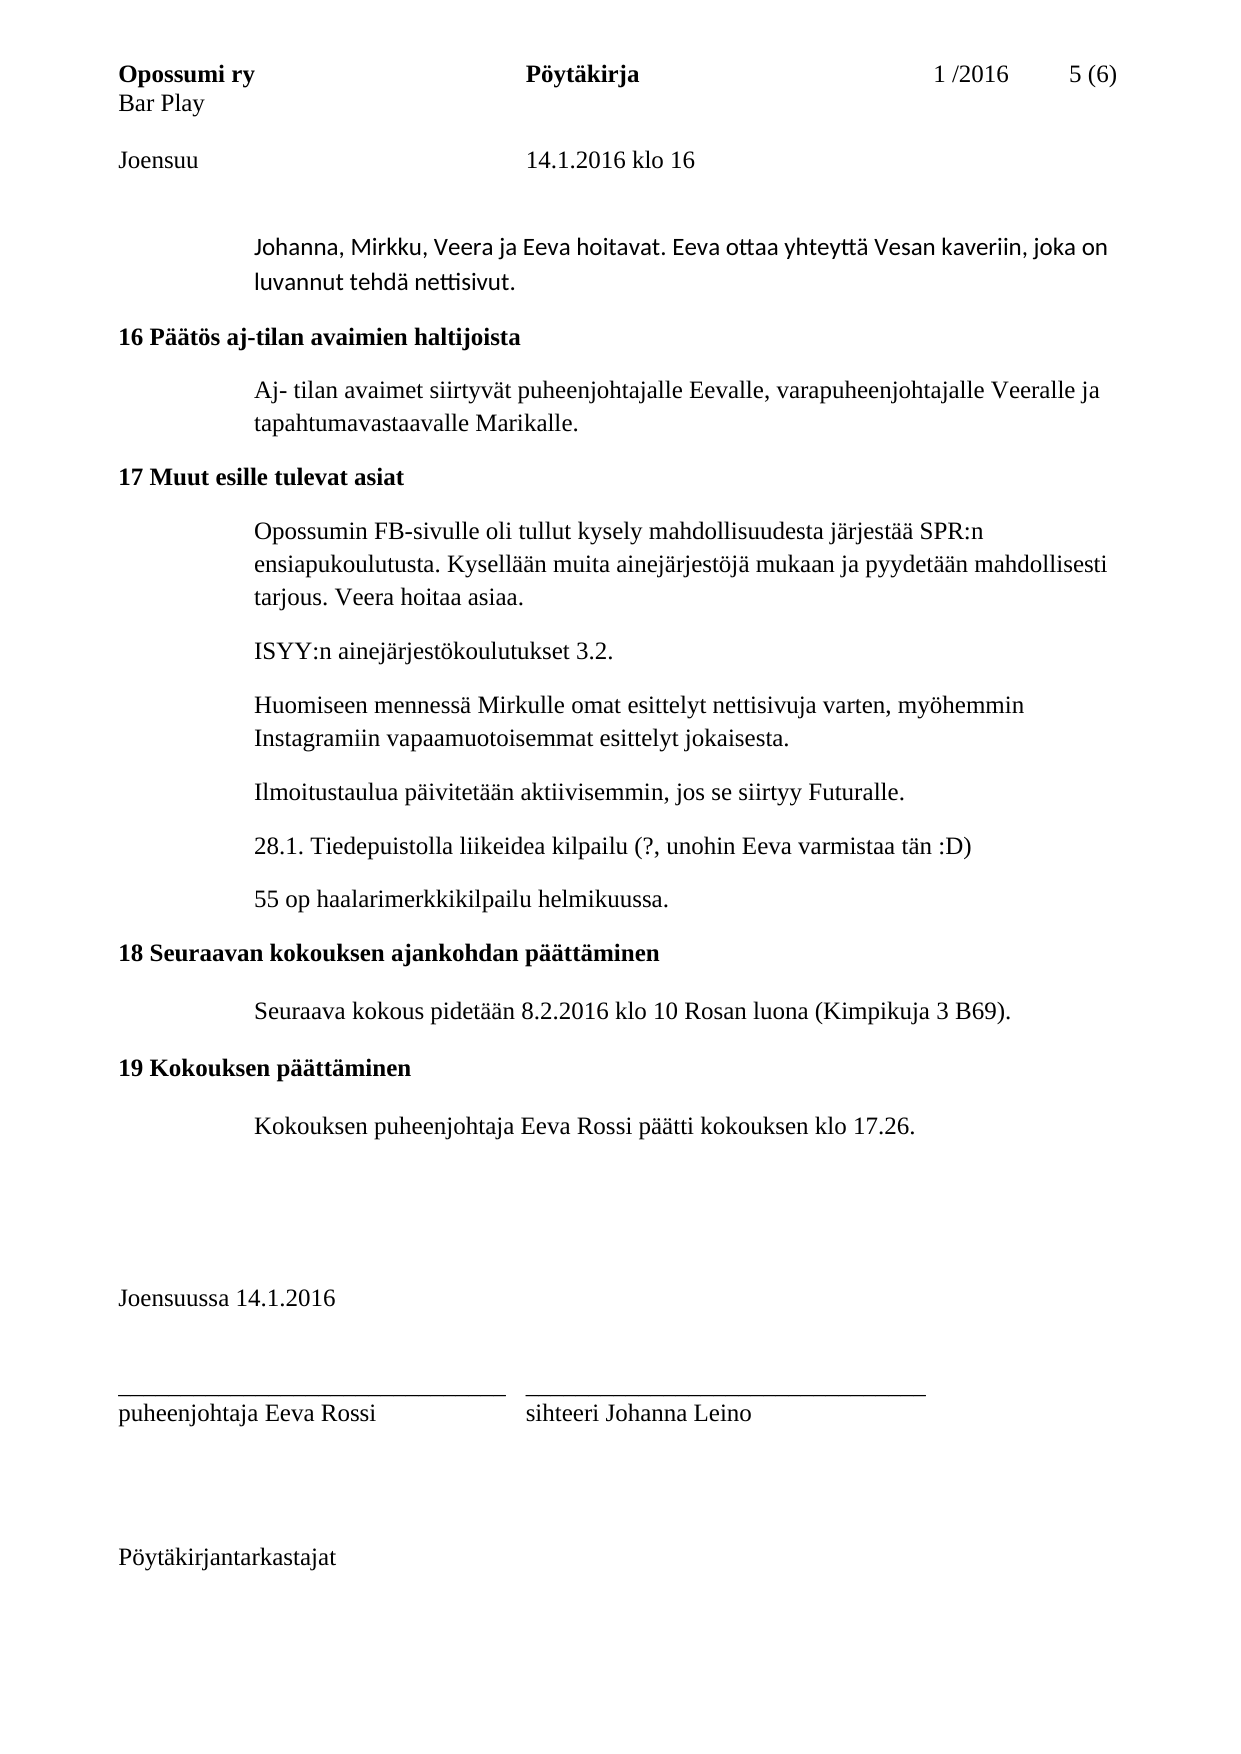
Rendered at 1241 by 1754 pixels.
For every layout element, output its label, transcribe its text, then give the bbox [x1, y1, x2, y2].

text Opossumin FB-sivulle oli tullut kysely mahdollisuudesta järjestää SPR:n ensiapukoulutusta. Kysellään muita ainejärjestöjä mukaan ja pyydetään mahdollisesti tarjous. Veera hoitaa asiaa. [254, 516, 1122, 611]
text puheenjohtaja Eeva Rossi sihteeri Johanna Leino [118, 1398, 1122, 1427]
text 17 Muut esille tulevat asiat [118, 462, 1122, 491]
text Seuraava kokous pidetään 8.2.2016 klo 10 Rosan luona (Kimpikuja 3 B69). [118, 996, 1122, 1025]
text 18 Seuraavan kokouksen ajankohdan päättäminen [118, 938, 1122, 967]
text Pöytäkirjantarkastajat [118, 1542, 1122, 1571]
text Johanna, Mirkku, Veera ja Eeva hoitavat. Eeva ottaa yhteyttä Vesan kaveriin, joka on luvannut tehdä nettisivut. [254, 231, 1122, 296]
text Huomiseen mennessä Mirkulle omat esittelyt nettisivuja varten, myöhemmin Instagramiin vapaamuotoisemmat esittelyt jokaisesta. [254, 690, 1122, 752]
text _______________________________ ________________________________ [118, 1370, 1122, 1398]
text Joensuussa 14.1.2016 [118, 1283, 1122, 1312]
text Aj- tilan avaimet siirtyvät puheenjohtajalle Eevalle, varapuheenjohtajalle Veeralle ja tapahtumavastaavalle Marikalle. [254, 376, 1122, 437]
text 28.1. Tiedepuistolla liikeidea kilpailu (?, unohin Eeva varmistaa tän :D) [254, 831, 1122, 859]
text 55 op haalarimerkkikilpailu helmikuussa. [254, 884, 1122, 913]
text 19 Kokouksen päättäminen [118, 1053, 1122, 1082]
text ISYY:n ainejärjestökoulutukset 3.2. [254, 636, 1122, 665]
text Ilmoitustaulua päivitetään aktiivisemmin, jos se siirtyy Futuralle. [254, 777, 1122, 806]
text 16 Päätös aj-tilan avaimien haltijoista [118, 322, 1122, 350]
text Kokouksen puheenjohtaja Eeva Rossi päätti kokouksen klo 17.26. [118, 1111, 1122, 1140]
